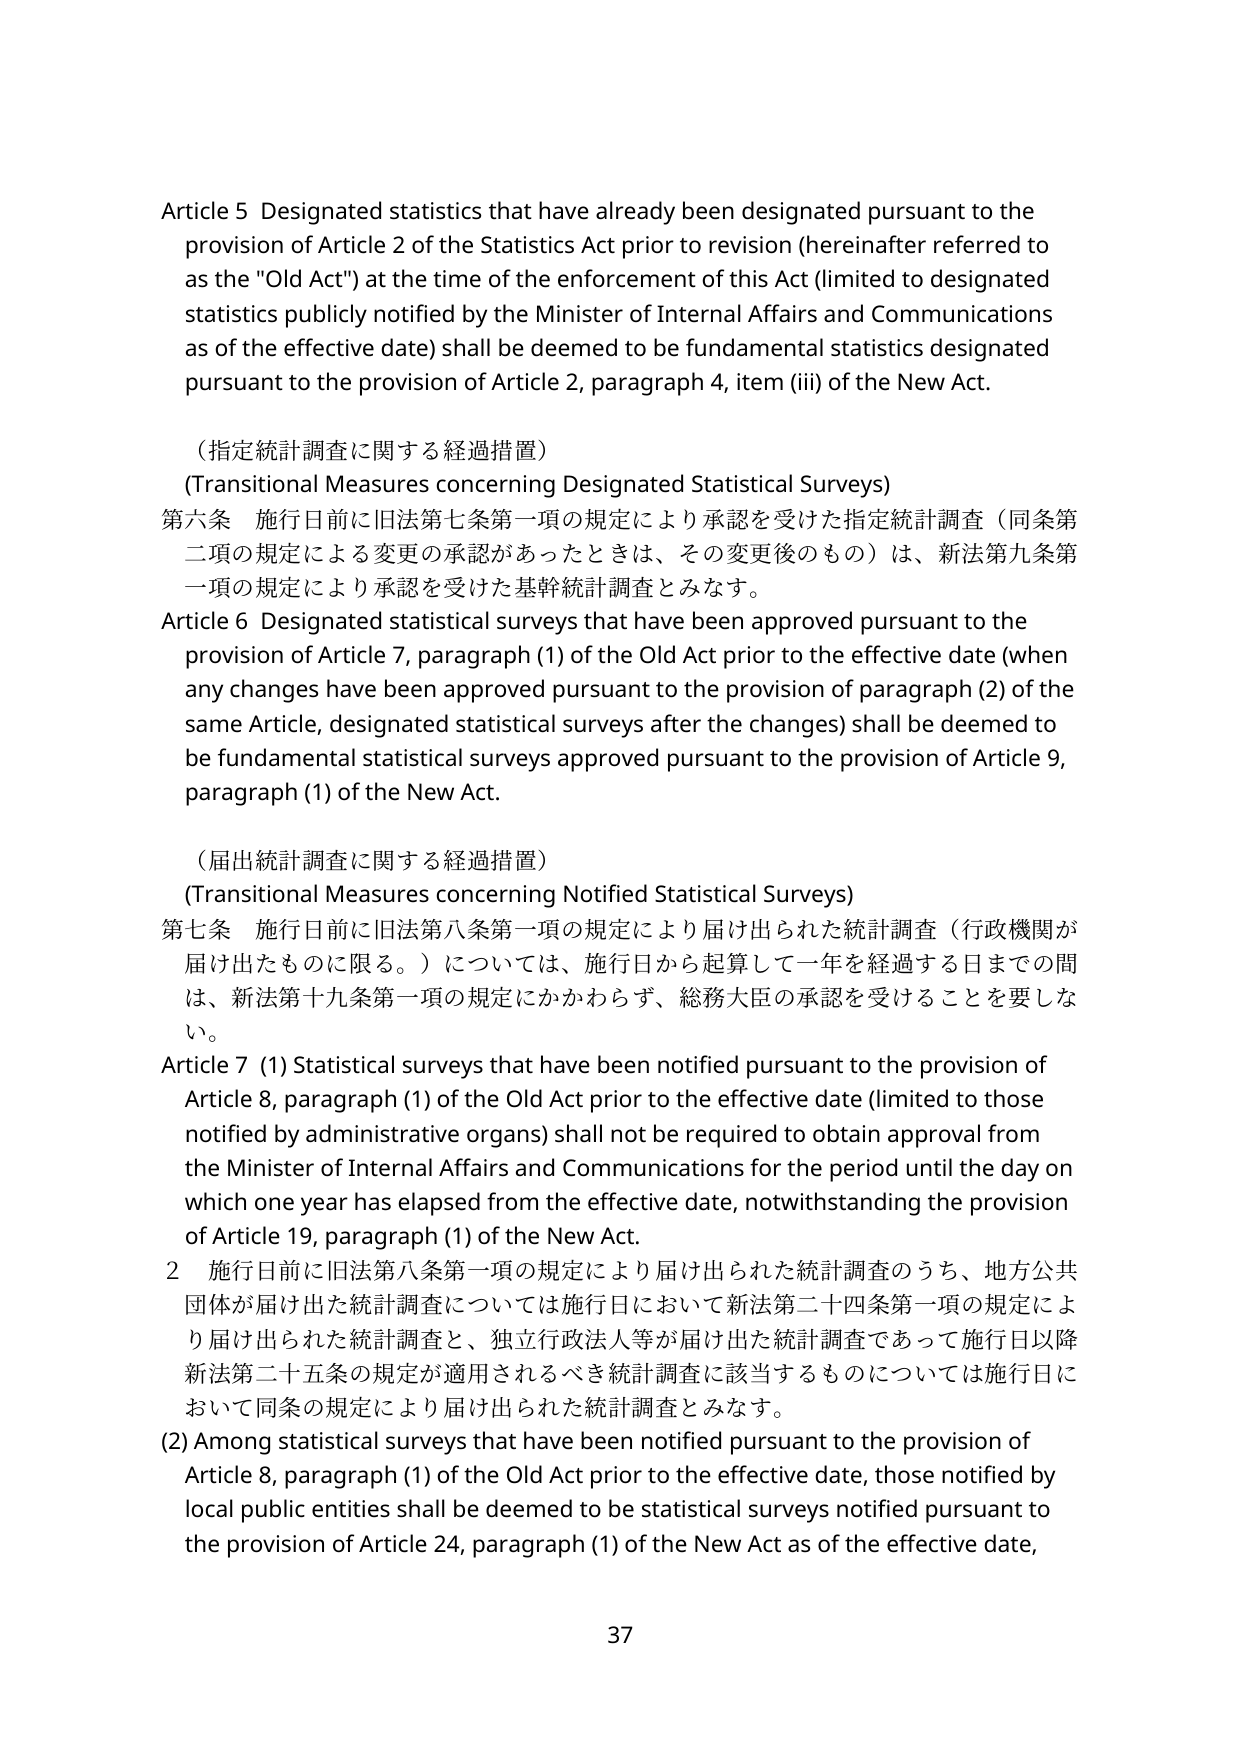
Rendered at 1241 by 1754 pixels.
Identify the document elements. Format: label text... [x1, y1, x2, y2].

text Article 7 (1) Statistical surveys that have been notified pursuant to the provision of Article 8, paragraph (1) of the Old Act prior to the effective date (limited to those notified by administrative organs) shall not be required to obtain approval from the Minister of Internal Affairs and Communications for the period until the day on which one year has elapsed from the effective date, notwithstanding the provision of Article 19, paragraph (1) of the New Act. [161, 1048, 1079, 1253]
text 第七条 施行日前に旧法第八条第一項の規定により届け出られた統計調査（行政機関が届け出たものに限る。）については、施行日から起算して一年を経過する日までの間は、新法第十九条第一項の規定にかかわらず、総務大臣の承認を受けることを要しない。 [161, 911, 1079, 1048]
text (Transitional Measures concerning Notified Statistical Surveys) [184, 877, 1079, 911]
text Article 5 Designated statistics that have already been designated pursuant to the provision of Article 2 of the Statistics Act prior to revision (hereinafter referred to as the "Old Act") at the time of the enforcement of this Act (limited to designated statistics publicly notified by the Minister of Internal Affairs and Communications as of the effective date) shall be deemed to be fundamental statistics designated pursuant to the provision of Article 2, paragraph 4, item (iii) of the New Act. [161, 194, 1079, 399]
text ２ 施行日前に旧法第八条第一項の規定により届け出られた統計調査のうち、地方公共団体が届け出た統計調査については施行日において新法第二十四条第一項の規定により届け出られた統計調査と、独立行政法人等が届け出た統計調査であって施行日以降新法第二十五条の規定が適用されるべき統計調査に該当するものについては施行日において同条の規定により届け出られた統計調査とみなす。 [161, 1253, 1079, 1424]
text （届出統計調査に関する経過措置） [184, 843, 1079, 877]
text 第六条 施行日前に旧法第七条第一項の規定により承認を受けた指定統計調査（同条第二項の規定による変更の承認があったときは、その変更後のもの）は、新法第九条第一項の規定により承認を受けた基幹統計調査とみなす。 [161, 501, 1079, 604]
text (Transitional Measures concerning Designated Statistical Surveys) [184, 467, 1079, 501]
text Article 6 Designated statistical surveys that have been approved pursuant to the provision of Article 7, paragraph (1) of the Old Act prior to the effective date (when any changes have been approved pursuant to the provision of paragraph (2) of the same Article, designated statistical surveys after the changes) shall be deemed to be fundamental statistical surveys approved pursuant to the provision of Article 9, paragraph (1) of the New Act. [161, 604, 1079, 809]
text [161, 1424, 1079, 1560]
text （指定統計調査に関する経過措置） [184, 433, 1079, 467]
